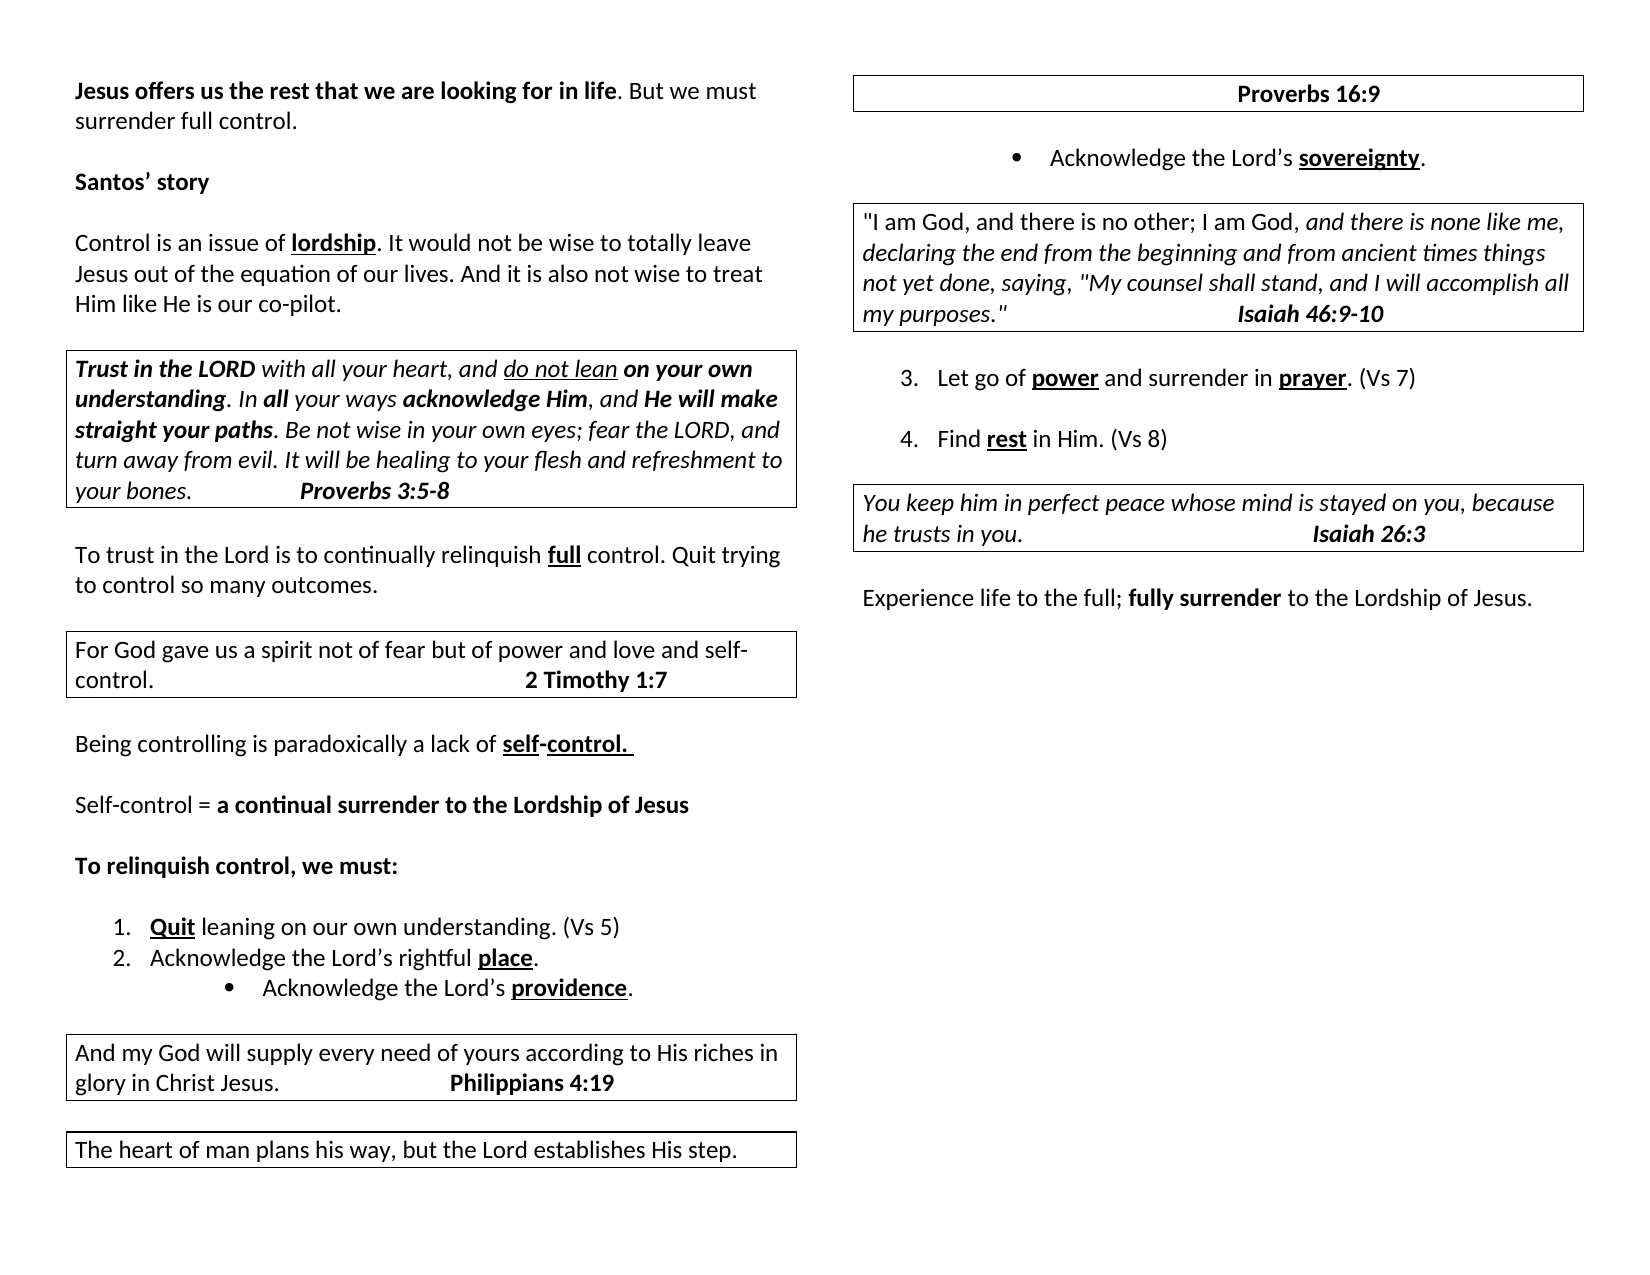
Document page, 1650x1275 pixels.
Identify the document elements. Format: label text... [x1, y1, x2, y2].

list Acknowledge the Lord’s rightful place. [112, 942, 787, 973]
list Acknowledge the Lord’s sovereignty. [1012, 142, 1575, 173]
list Acknowledge the Lord’s providence. [225, 973, 787, 1003]
text You keep him in perfect peace whose mind is stayed on you, because he trusts in you. Isaiah 26:3 [854, 485, 1583, 551]
text "I am God, and there is no other; I am God, and there is none like me, declaring the end from the beginning and from ancient times things not yet done, saying, "My counsel shall stand, and I will accomplish all my purposes." Isaiah 46:9-10 [854, 204, 1583, 331]
text Trust in the LORD with all your heart, and do not lean on your own understanding. In all your ways acknowledge Him, and He will make straight your paths. Be not wise in your own eyes; fear the LORD, and turn away from evil. It will be healing to your flesh and refreshment to your bones. Proverbs 3:5-8 [67, 351, 796, 507]
list Find rest in Him. (Vs 8) [900, 423, 1575, 454]
text To relinquish control, we must: [75, 851, 787, 881]
text Jesus offers us the rest that we are looking for in life. But we must surrender full control. [75, 75, 787, 136]
text Being controlling is paradoxically a lack of self-control. [75, 728, 787, 759]
text To trust in the Lord is to continually relinquish full control. Quit trying to control so many outcomes. [75, 539, 787, 600]
text Santos’ story [75, 167, 787, 197]
text Experience life to the full; fully surrender to the Lordship of Jesus. [862, 582, 1575, 613]
list Quit leaning on our own understanding. (Vs 5) [112, 912, 787, 942]
text Control is an issue of lordship. It would not be wise to totally leave Jesus out of the equation of our lives. And it is also not wise to treat Him like He is our co-pilot. [75, 228, 787, 319]
text And my God will supply every need of yours according to His riches in glory in Christ Jesus. Philippians 4:19 [67, 1035, 796, 1100]
text For God gave us a spirit not of fear but of power and love and self-control. 2 Timothy 1:7 [67, 632, 796, 697]
text The heart of man plans his way, but the Lord establishes His step. [67, 1133, 796, 1167]
text Proverbs 16:9 [854, 76, 1583, 111]
text Self-control = a continual surrender to the Lordship of Jesus [75, 789, 787, 820]
list Let go of power and surrender in prayer. (Vs 7) [900, 362, 1575, 393]
